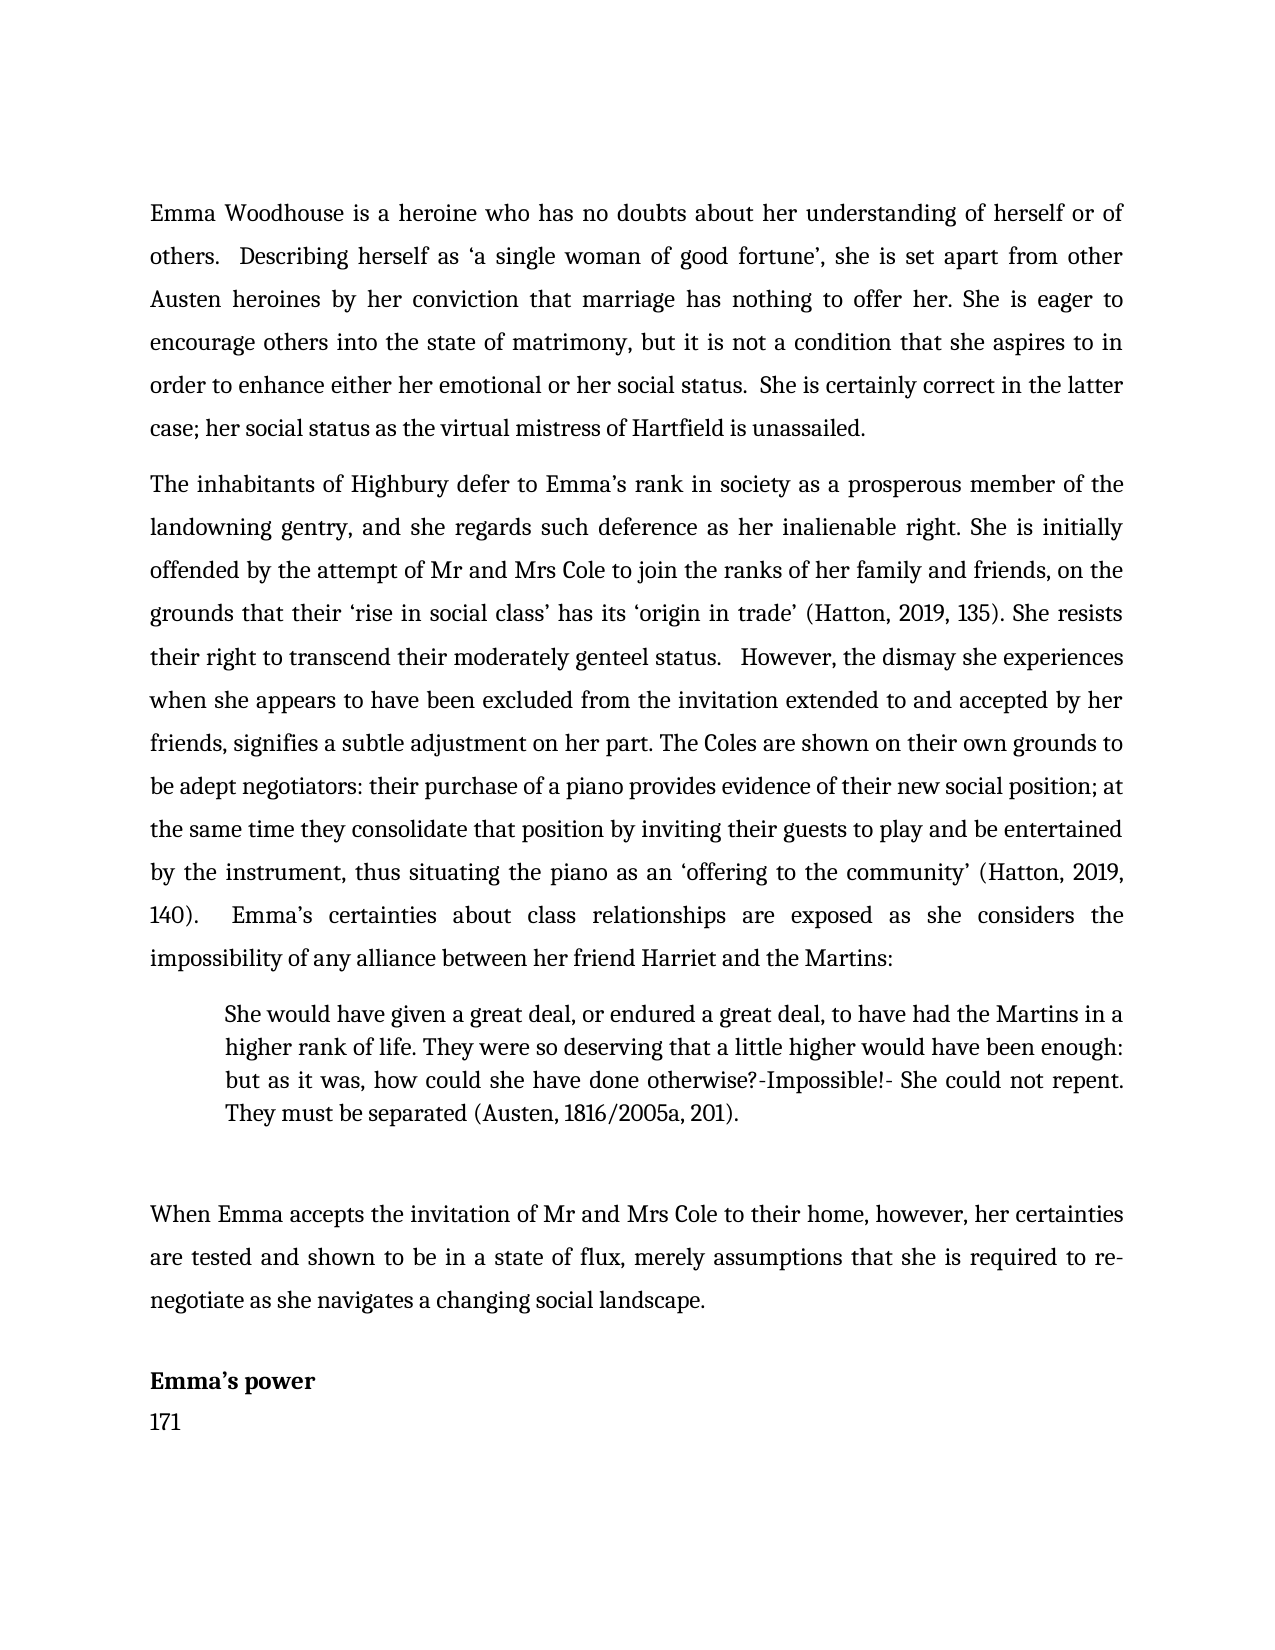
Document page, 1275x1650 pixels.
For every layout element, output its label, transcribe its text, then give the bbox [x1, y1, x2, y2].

text The inhabitants of Highbury defer to Emma’s rank in society as a prosperous member of the landowning gentry, and she regards such deference as her inalienable right. She is initially offended by the attempt of Mr and Mrs Cole to join the ranks of her family and friends, on the grounds that their ‘rise in social class’ has its ‘origin in trade’ (Hatton, 2019, 135). She resists their right to transcend their moderately genteel status. However, the dismay she experiences when she appears to have been excluded from the invitation extended to and accepted by her friends, signifies a subtle adjustment on her part. The Coles are shown on their own grounds to be adept negotiators: their purchase of a piano provides evidence of their new social position; at the same time they consolidate that position by inviting their guests to play and be entertained by the instrument, thus situating the piano as an ‘offering to the community’ (Hatton, 2019, 140). Emma’s certainties about class relationships are exposed as she considers the impossibility of any alliance between her friend Harriet and the Martins: [150, 470, 1125, 973]
text When Emma accepts the invitation of Mr and Mrs Cole to their home, however, her certainties are tested and shown to be in a state of flux, merely assumptions that she is required to re-negotiate as she navigates a changing social landscape. [150, 1200, 1125, 1315]
subtitle Emma’s power [150, 1367, 1125, 1396]
text She would have given a great deal, or endured a great deal, to have had the Martins in a higher rank of life. They were so deserving that a little higher would have been enough: but as it was, how could she have done otherwise?-Impossible!- She could not repent. They must be separated (Austen, 1816/2005a, 201). [225, 1000, 1125, 1128]
text Emma Woodhouse is a heroine who has no doubts about her understanding of herself or of others. Describing herself as ‘a single woman of good fortune’, she is set apart from other Austen heroines by her conviction that marriage has nothing to offer her. She is eager to encourage others into the state of matrimony, but it is not a condition that she aspires to in order to enhance either her emotional or her social status. She is certainly correct in the latter case; her social status as the virtual mistress of Hartfield is unassailed. [150, 199, 1125, 443]
